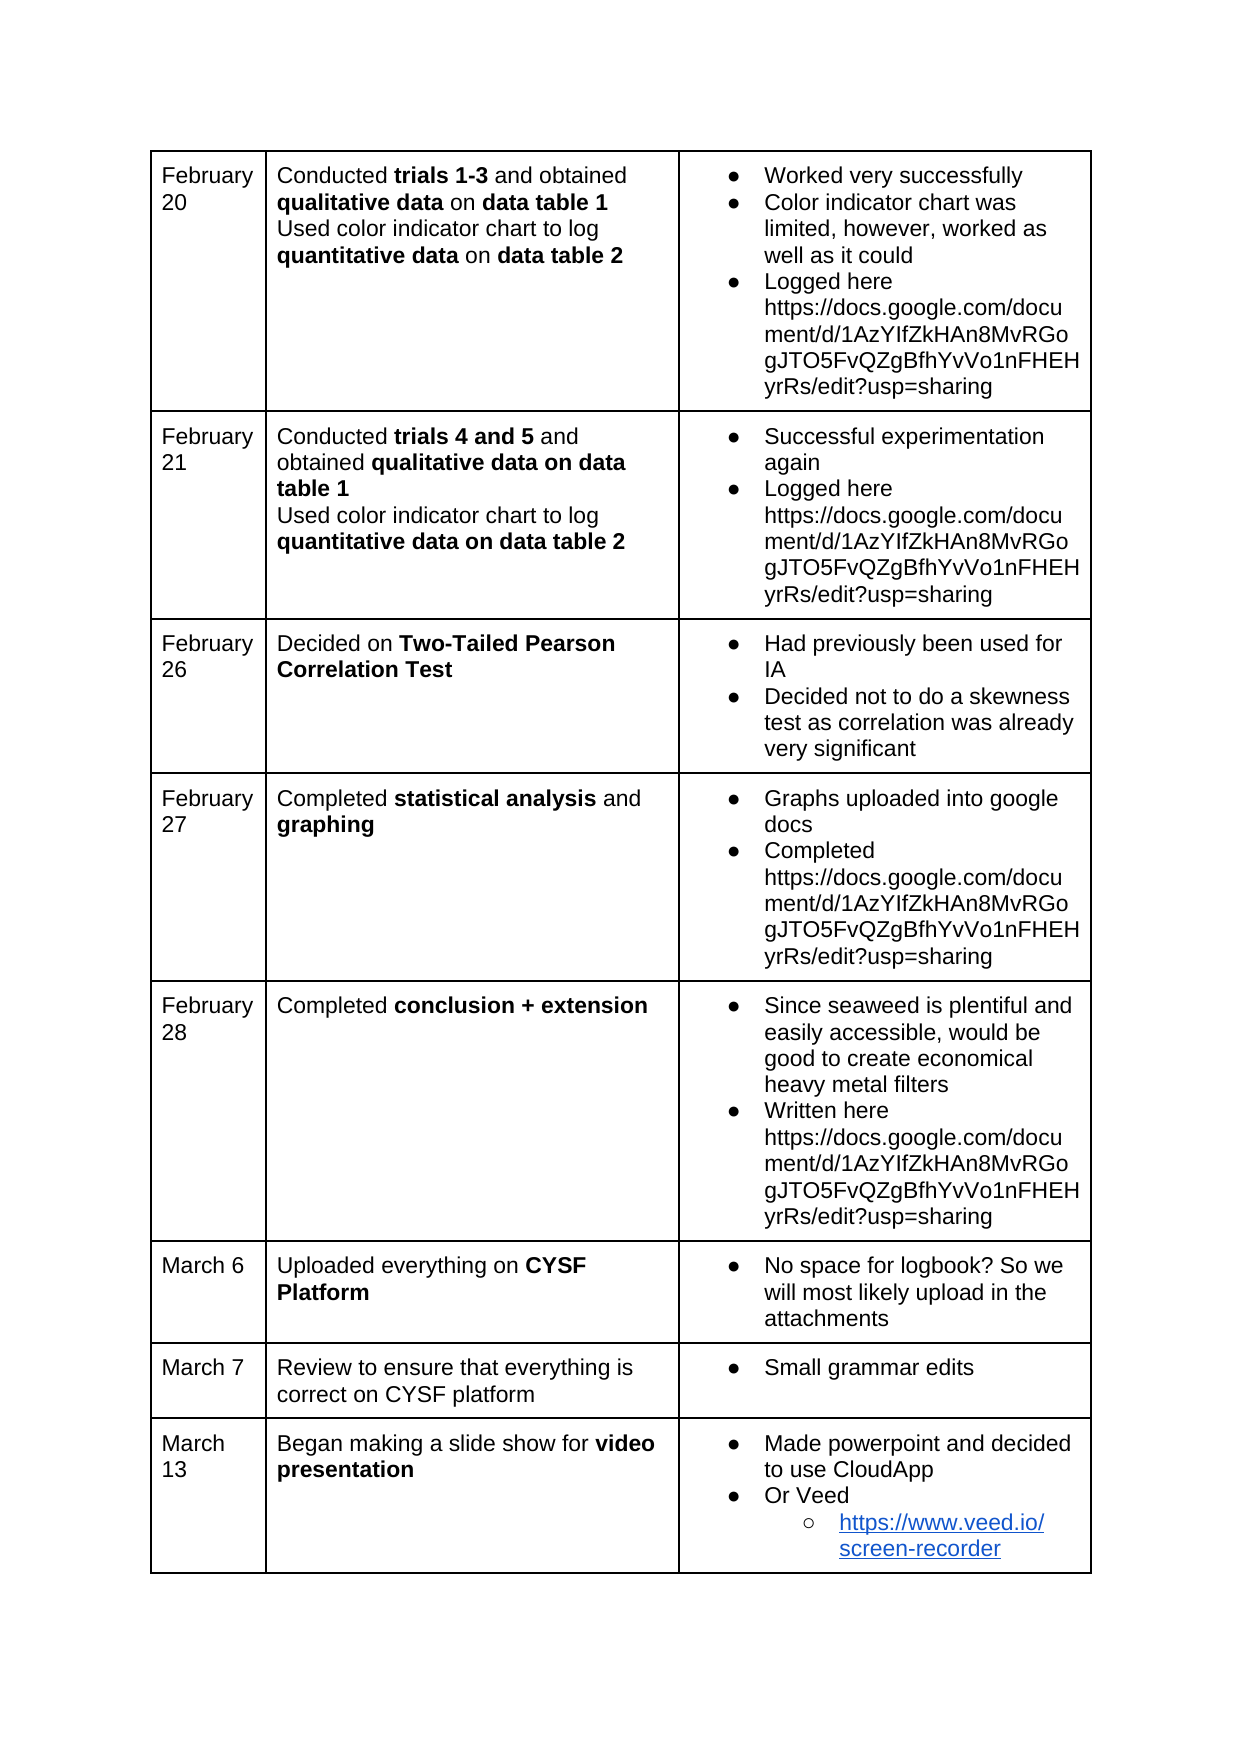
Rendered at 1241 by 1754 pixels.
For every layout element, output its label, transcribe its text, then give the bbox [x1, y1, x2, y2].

table_cell Review to ensure that everything is correct on CYSF platform [267, 1344, 678, 1417]
table_cell Completed statistical analysis and graphing [267, 774, 678, 979]
table_cell March 13 [152, 1419, 265, 1572]
table_cell February 21 [152, 412, 265, 617]
table_cell Completed conclusion + extension [267, 982, 678, 1240]
table_cell Began making a slide show for video presentation [267, 1419, 678, 1572]
table_cell February 26 [152, 620, 265, 772]
table_cell March 7 [152, 1344, 265, 1417]
table_cell Conducted trials 4 and 5 and obtained qualitative data on data table 1 Used color indicator chart to log quantitative data on data table 2 [267, 412, 678, 617]
table_cell February 27 [152, 774, 265, 979]
table_cell March 6 [152, 1242, 265, 1342]
table_cell No space for logbook? So we will most likely upload in the attachments [680, 1242, 1090, 1342]
table_cell Had previously been used for IA Decided not to do a skewness test as correlation was already very significant [680, 620, 1090, 772]
table_cell Since seaweed is plentiful and easily accessible, would be good to create economical heavy metal filters Written here https://docs.google.com/document/d/1AzYIfZkHAn8MvRGogJTO5FvQZgBfhYvVo1nFHEHyrRs/edit?usp=sharing [680, 982, 1090, 1240]
table_cell Conducted trials 1-3 and obtained qualitative data on data table 1 Used color indicator chart to log quantitative data on data table 2 [267, 152, 678, 410]
table_cell Small grammar edits [680, 1344, 1090, 1417]
table_cell Decided on Two-Tailed Pearson Correlation Test [267, 620, 678, 772]
table_cell Worked very successfully Color indicator chart was limited, however, worked as well as it could Logged here https://docs.google.com/document/d/1AzYIfZkHAn8MvRGogJTO5FvQZgBfhYvVo1nFHEHyrRs/edit?usp=sharing [680, 152, 1090, 410]
table_cell February 28 [152, 982, 265, 1240]
table_cell February 20 [152, 152, 265, 410]
table_cell Successful experimentation again Logged here https://docs.google.com/document/d/1AzYIfZkHAn8MvRGogJTO5FvQZgBfhYvVo1nFHEHyrRs/edit?usp=sharing [680, 412, 1090, 617]
table_cell Graphs uploaded into google docs Completed https://docs.google.com/document/d/1AzYIfZkHAn8MvRGogJTO5FvQZgBfhYvVo1nFHEHyrRs/edit?usp=sharing [680, 774, 1090, 979]
table_cell Made powerpoint and decided to use CloudApp Or Veed https://www.veed.io/screen-recorder [680, 1419, 1090, 1572]
table_cell Uploaded everything on CYSF Platform [267, 1242, 678, 1342]
